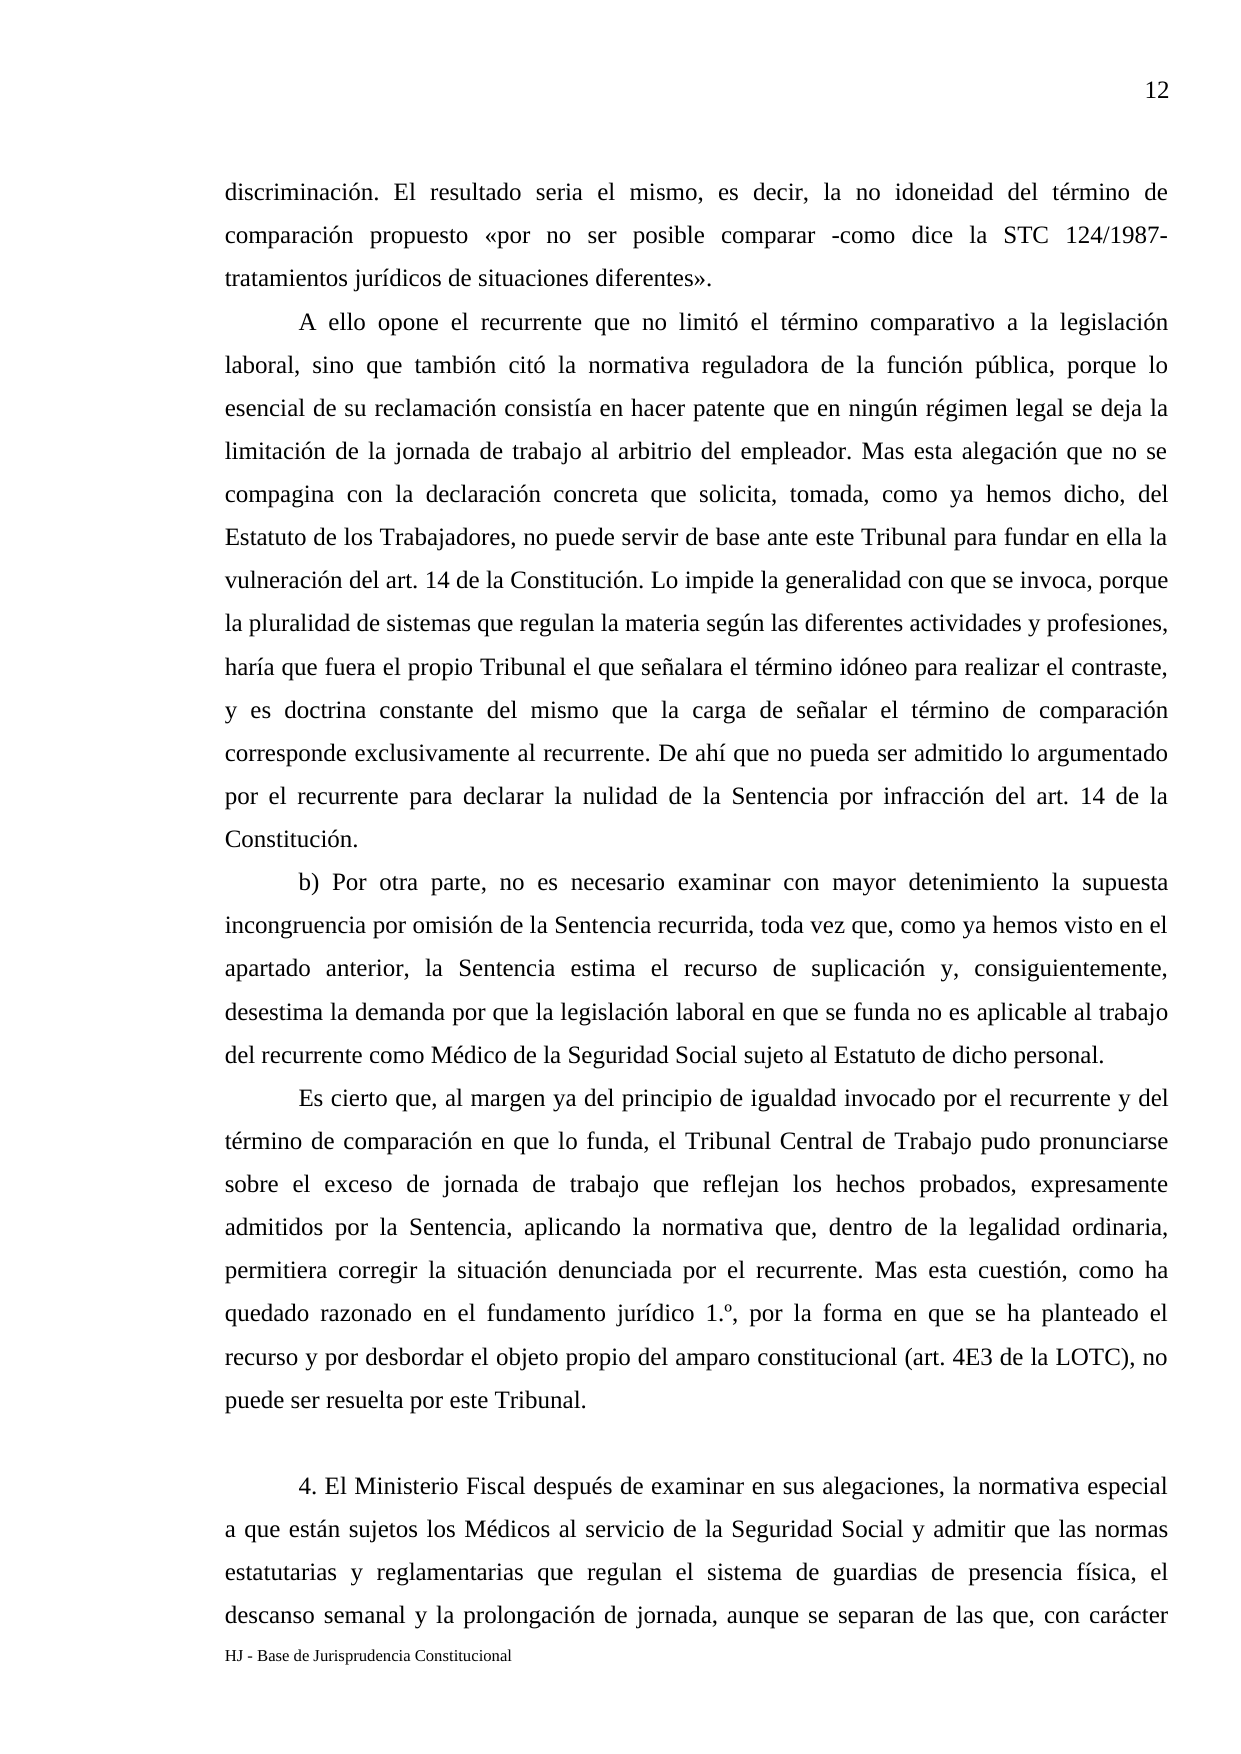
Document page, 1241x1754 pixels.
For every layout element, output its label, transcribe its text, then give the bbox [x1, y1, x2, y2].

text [224, 177, 1169, 292]
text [224, 1471, 1169, 1629]
text A ello opone el recurrente que no limitó el término comparativo a la legislación laboral, sino que tambión citó la normativa reguladora de la función pública, porque lo esencial de su reclamación consistía en hacer patente que en ningún régimen legal se deja la limitación de la jornada de trabajo al arbitrio del empleador. Mas esta alegación que no se compagina con la declaración concreta que solicita, tomada, como ya hemos dicho, del Estatuto de los Trabajadores, no puede servir de base ante este Tribunal para fundar en ella la vulneración del art. 14 de la Constitución. Lo impide la generalidad con que se invoca, porque la pluralidad de sistemas que regulan la materia según las diferentes actividades y profesiones, haría que fuera el propio Tribunal el que señalara el término idóneo para realizar el contraste, y es doctrina constante del mismo que la carga de señalar el término de comparación corresponde exclusivamente al recurrente. De ahí que no pueda ser admitido lo argumentado por el recurrente para declarar la nulidad de la Sentencia por infracción del art. 14 de la Constitución. [224, 307, 1169, 853]
text Es cierto que, al margen ya del principio de igualdad invocado por el recurrente y del término de comparación en que lo funda, el Tribunal Central de Trabajo pudo pronunciarse sobre el exceso de jornada de trabajo que reflejan los hechos probados, expresamente admitidos por la Sentencia, aplicando la normativa que, dentro de la legalidad ordinaria, permitiera corregir la situación denunciada por el recurrente. Mas esta cuestión, como ha quedado razonado en el fundamento jurídico 1.º, por la forma en que se ha planteado el recurso y por desbordar el objeto propio del amparo constitucional (art. 4E3 de la LOTC), no puede ser resuelta por este Tribunal. [224, 1083, 1169, 1413]
text b) Por otra parte, no es necesario examinar con mayor detenimiento la supuesta incongruencia por omisión de la Sentencia recurrida, toda vez que, como ya hemos visto en el apartado anterior, la Sentencia estima el recurso de suplicación y, consiguientemente, desestima la demanda por que la legislación laboral en que se funda no es aplicable al trabajo del recurrente como Médico de la Seguridad Social sujeto al Estatuto de dicho personal. [224, 867, 1169, 1068]
